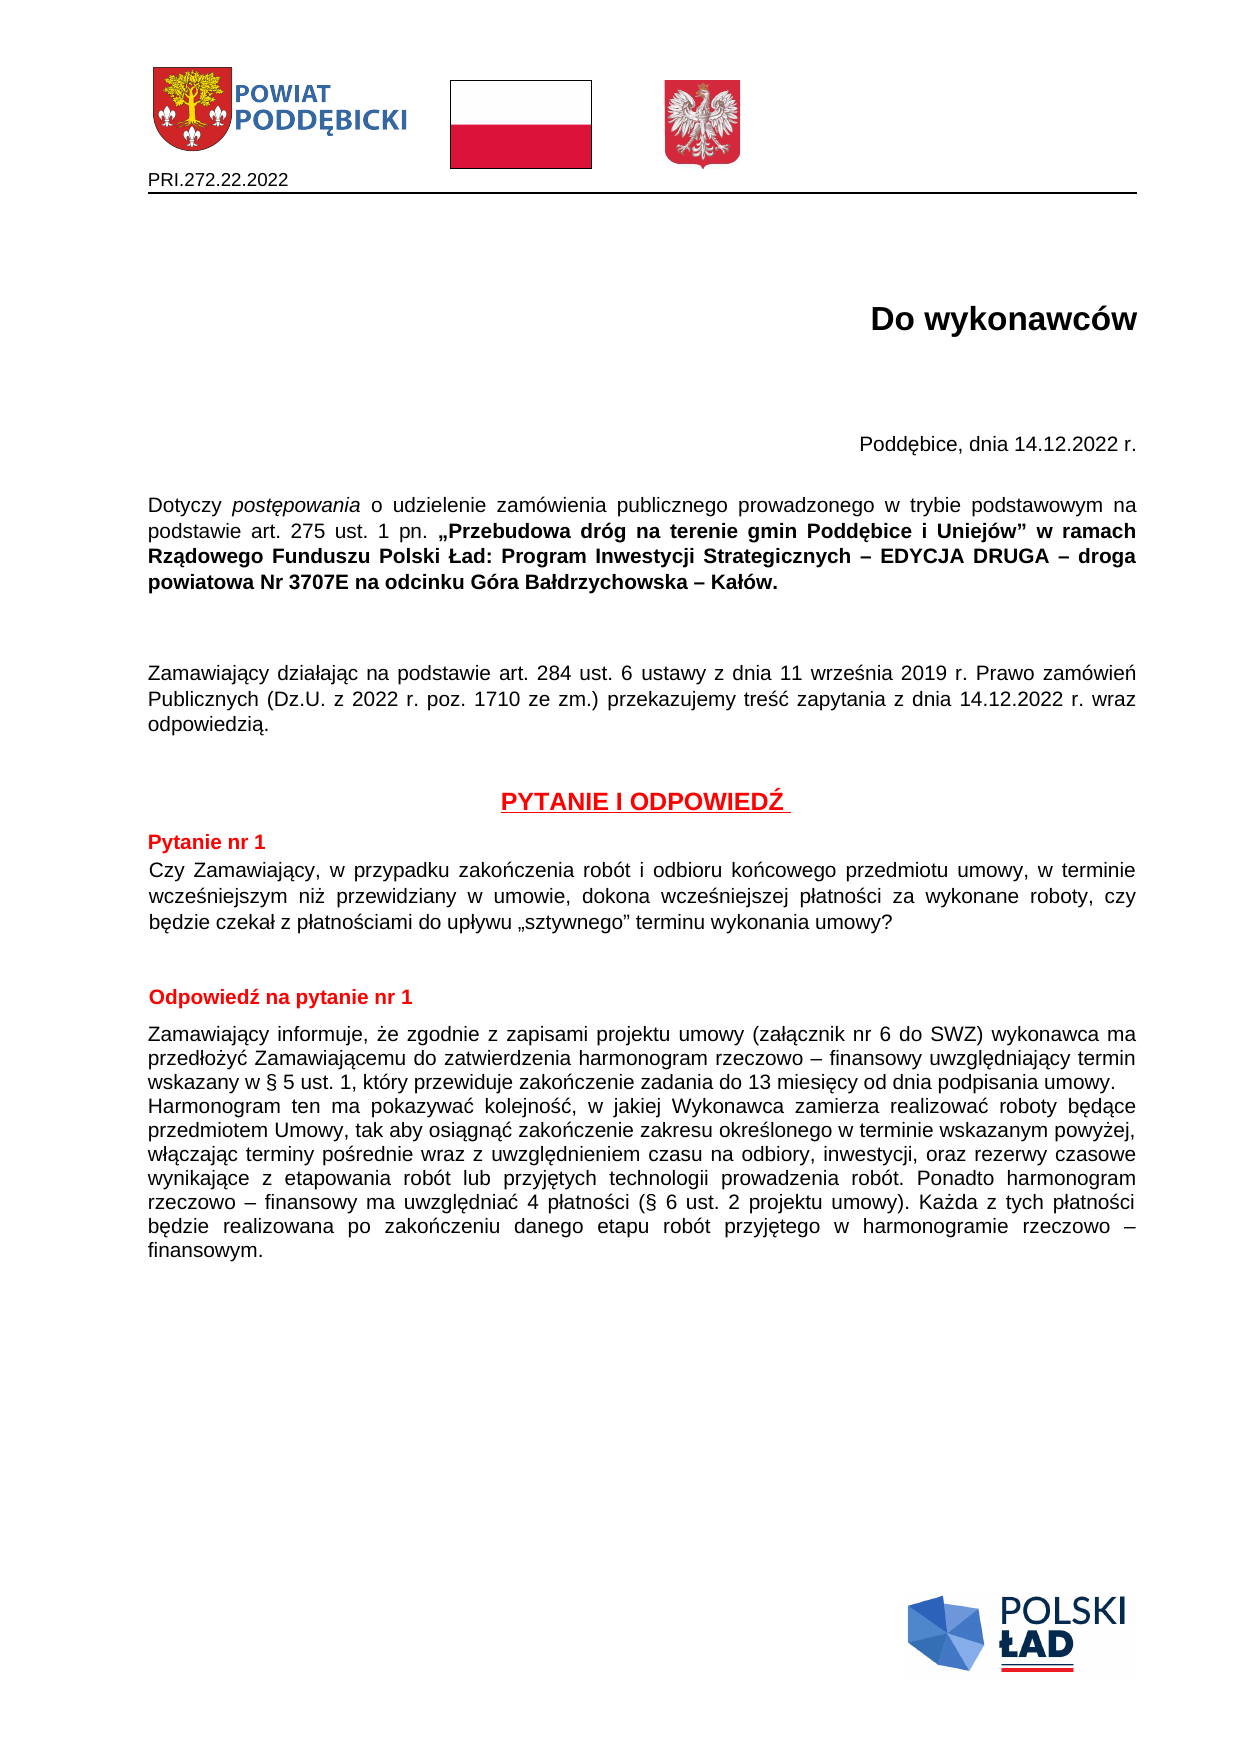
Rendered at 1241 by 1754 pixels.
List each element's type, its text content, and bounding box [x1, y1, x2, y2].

text Zamawiający informuje, że zgodnie z zapisami projektu umowy (załącznik nr 6 do SWZ) wykonawca ma przedłożyć Zamawiającemu do zatwierdzenia harmonogram rzeczowo – finansowy uwzględniający termin wskazany w § 5 ust. 1, który przewiduje zakończenie zadania do 13 miesięcy od dnia podpisania umowy. [148, 1022, 1137, 1094]
text Poddębice, dnia 14.12.2022 r. [148, 431, 1137, 455]
picture [147, 59, 414, 169]
text Dotyczy postępowania o udzielenie zamówienia publicznego prowadzonego w trybie podstawowym na podstawie art. 275 ust. 1 pn. „Przebudowa dróg na terenie gmin Poddębice i Uniejów” w ramach Rządowego Funduszu Polski Ład: Program Inwestycji Strategicznych – EDYCJA DRUGA – droga powiatowa Nr 3707E na odcinku Góra Bałdrzychowska – Kałów. [148, 493, 1137, 594]
text Harmonogram ten ma pokazywać kolejność, w jakiej Wykonawca zamierza realizować roboty będące przedmiotem Umowy, tak aby osiągnąć zakończenie zakresu określonego w terminie wskazanym powyżej, włączając terminy pośrednie wraz z uwzględnieniem czasu na odbiory, inwestycji, oraz rezerwy czasowe wynikające z etapowania robót lub przyjętych technologii prowadzenia robót. Ponadto harmonogram rzeczowo – finansowy ma uwzględniać 4 płatności (§ 6 ust. 2 projektu umowy). Każda z tych płatności będzie realizowana po zakończeniu danego etapu robót przyjętego w harmonogramie rzeczowo – finansowym. [148, 1094, 1137, 1262]
text Do wykonawców [148, 299, 1137, 338]
text PYTANIE I ODPOWIEDŹ [148, 787, 1137, 816]
text Odpowiedź na pytanie nr 1 [149, 984, 1137, 1008]
picture [903, 1591, 1138, 1681]
text Pytanie nr 1 [148, 830, 869, 854]
text Czy Zamawiający, w przypadku zakończenia robót i odbioru końcowego przedmiotu umowy, w terminie wcześniejszym niż przewidziany w umowie, dokona wcześniejszej płatności za wykonane roboty, czy będzie czekał z płatnościami do upływu „sztywnego” terminu wykonania umowy? [149, 858, 1137, 933]
text Zamawiający działając na podstawie art. 284 ust. 6 ustawy z dnia 11 września 2019 r. Prawo zamówień Publicznych (Dz.U. z 2022 r. poz. 1710 ze zm.) przekazujemy treść zapytania z dnia 14.12.2022 r. wraz odpowiedzią. [148, 661, 1137, 736]
